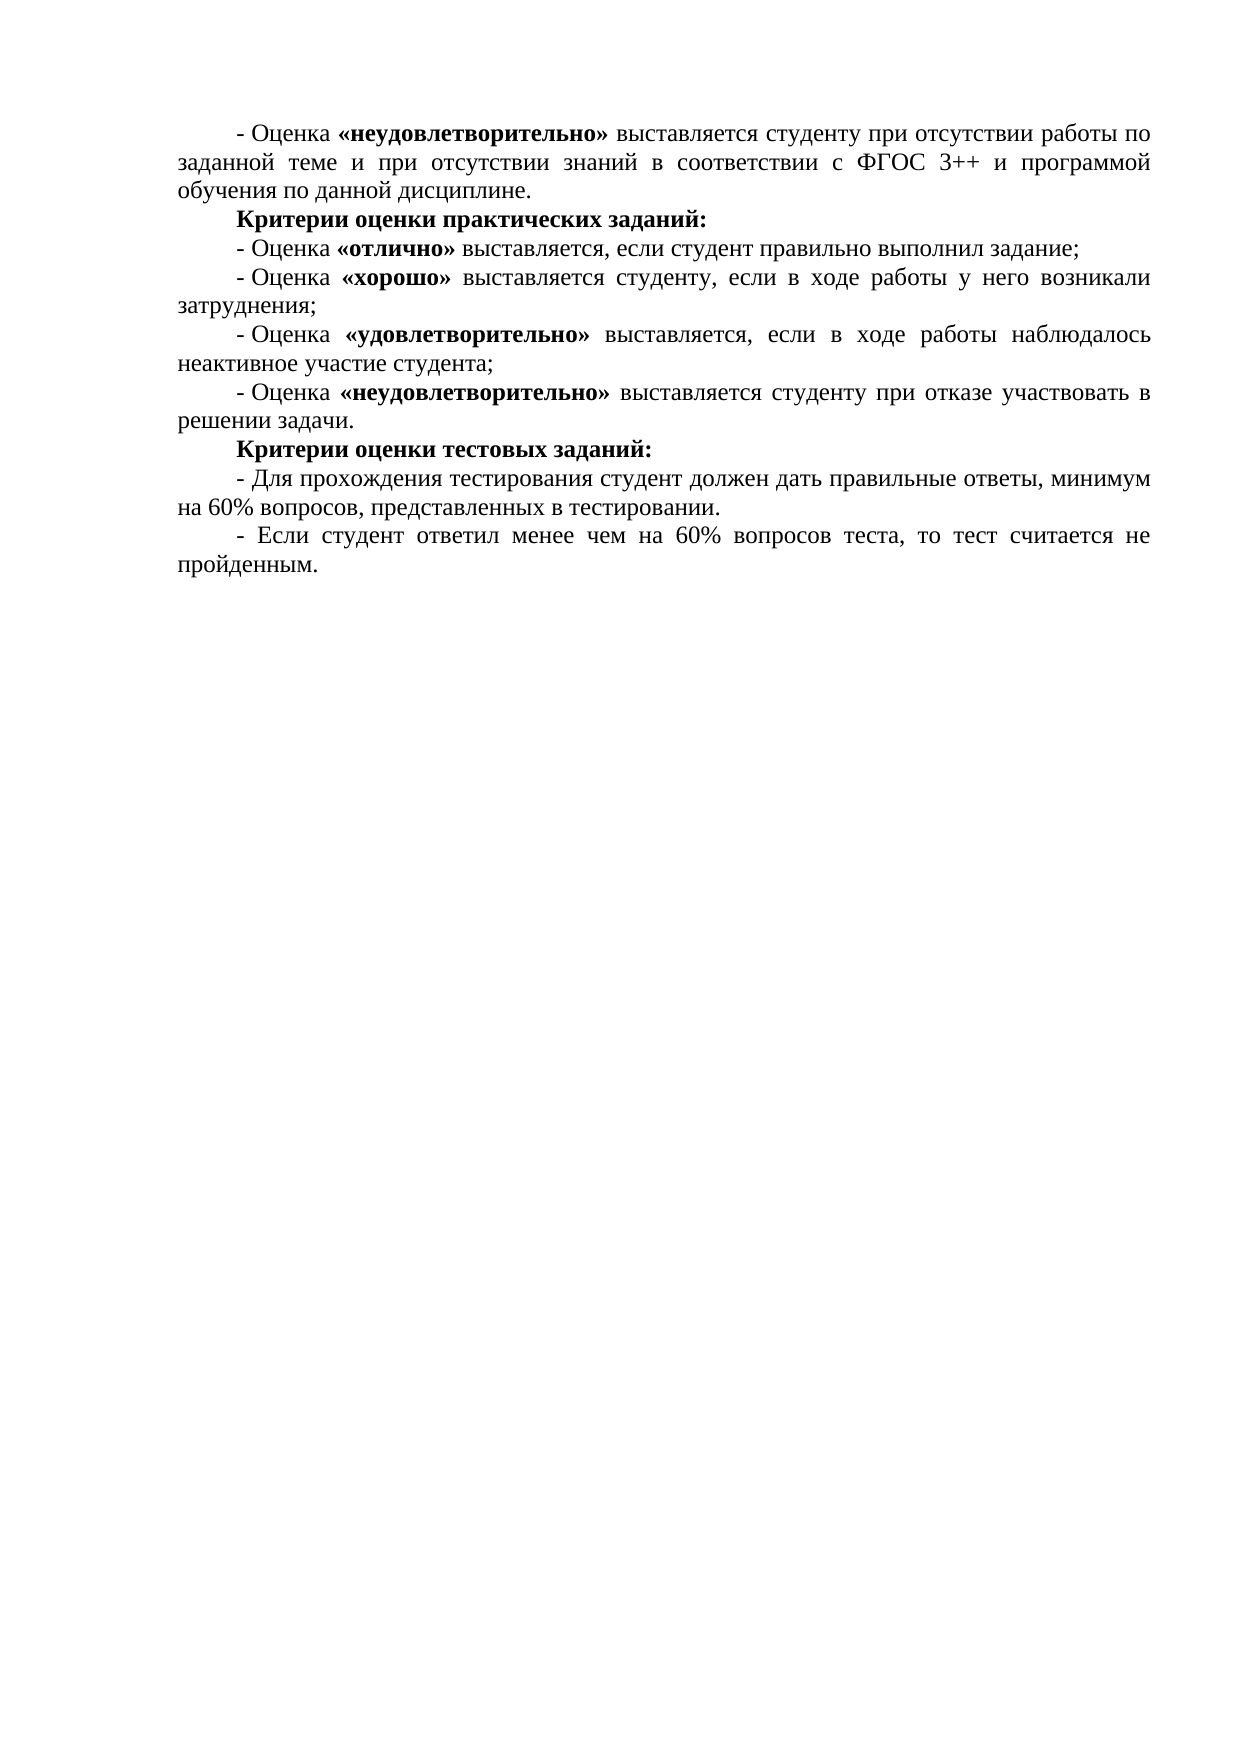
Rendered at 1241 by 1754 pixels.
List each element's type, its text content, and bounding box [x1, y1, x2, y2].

list Оценка «хорошо» выставляется студенту, если в ходе работы у него возникали затруднения; [177, 262, 1152, 319]
list Критерии оценки практических заданий: [177, 204, 1152, 233]
text - Для прохождения тестирования студент должен дать правильные ответы, минимум на 60% вопросов, представленных в тестировании. [177, 463, 1152, 521]
text Критерии оценки тестовых заданий: [177, 434, 1152, 463]
list Оценка «неудовлетворительно» выставляется студенту при отказе участвовать в решении задачи. [177, 377, 1152, 434]
text - Если студент ответил менее чем на 60% вопросов теста, то тест считается не пройденным. [177, 521, 1152, 578]
list Оценка «удовлетворительно» выставляется, если в ходе работы наблюдалось неактивное участие студента; [177, 319, 1152, 377]
list Оценка «отлично» выставляется, если студент правильно выполнил задание; [177, 233, 1152, 262]
list Оценка «неудовлетворительно» выставляется студенту при отсутствии работы по заданной теме и при отсутствии знаний в соответствии с ФГОС 3++ и программой обучения по данной дисциплине. [177, 118, 1152, 204]
